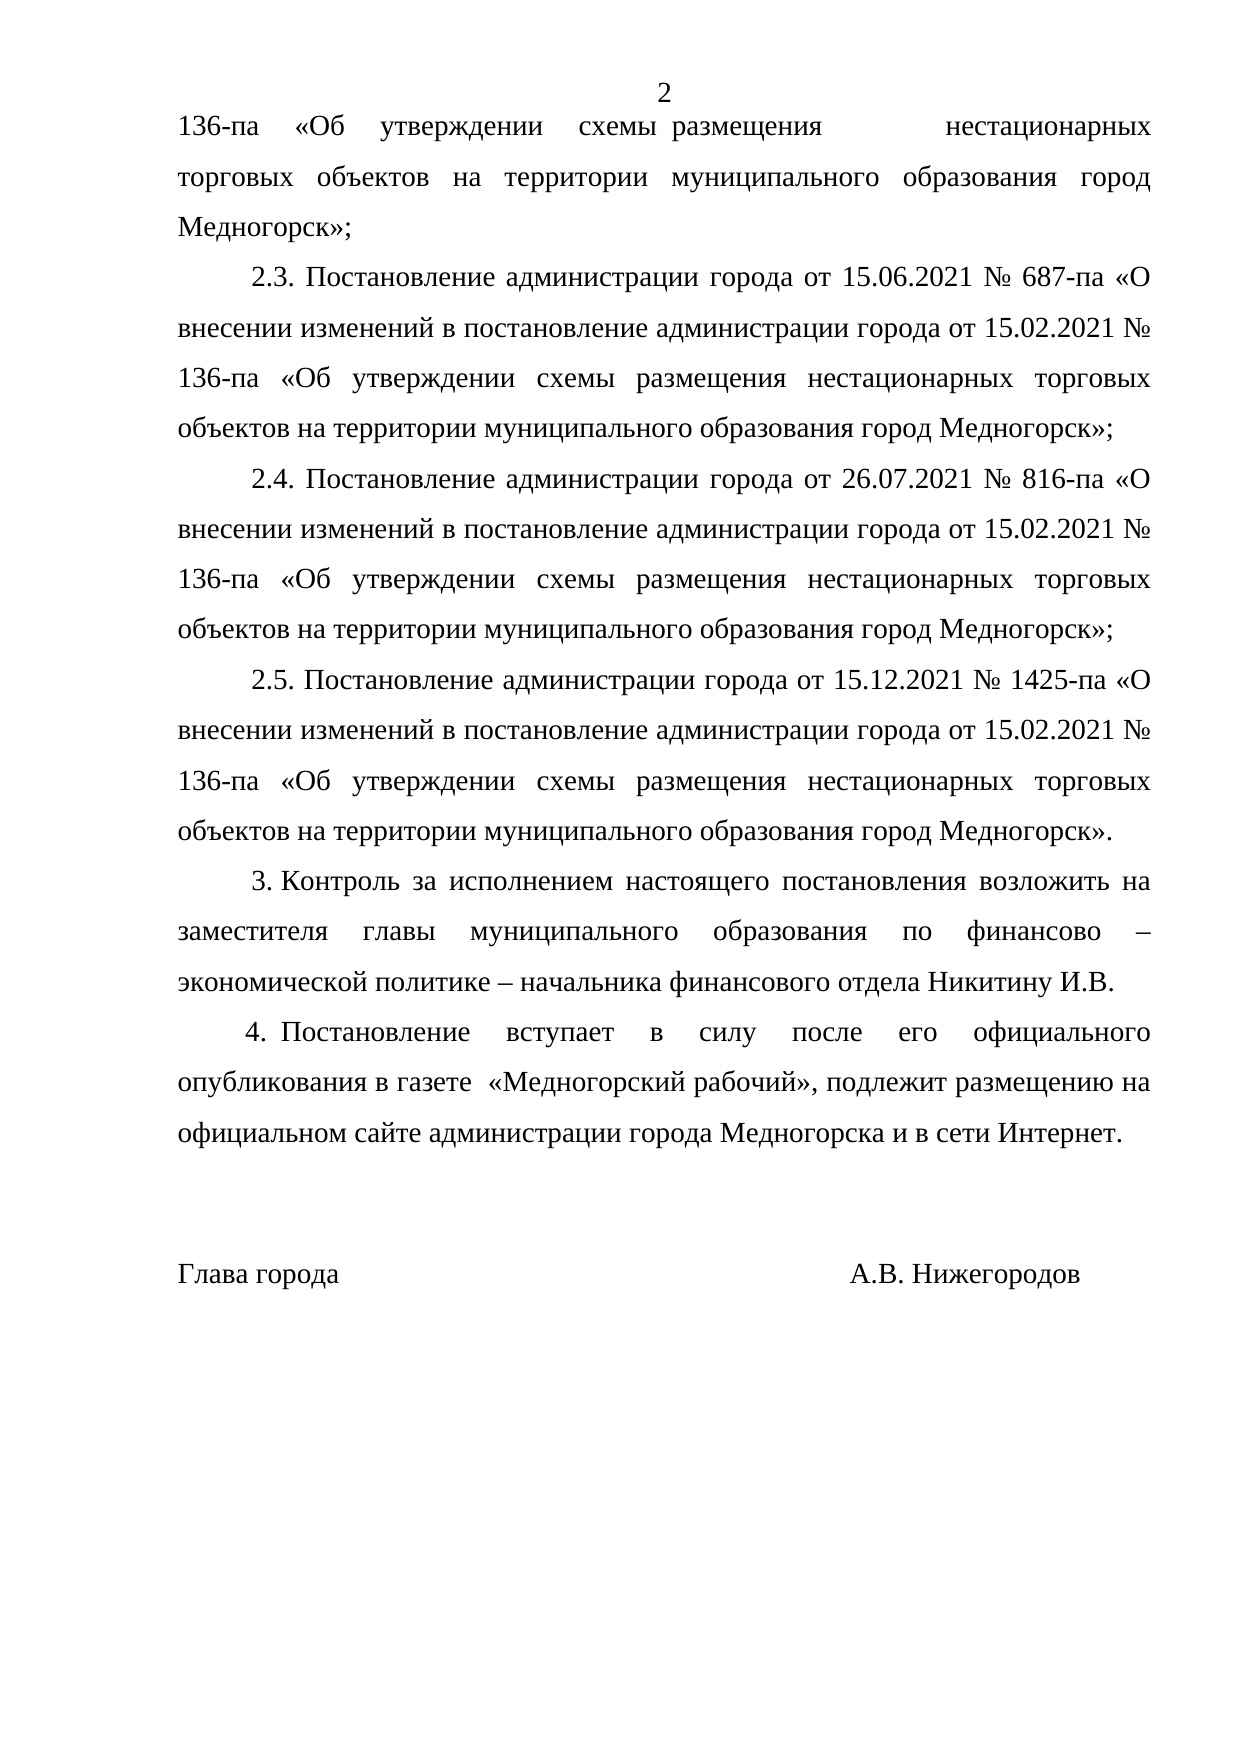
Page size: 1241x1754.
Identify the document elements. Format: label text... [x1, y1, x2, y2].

text Глава города А.В. Нижегородов [177, 1256, 1152, 1290]
list 2.3. Постановление администрации города от 15.06.2021 № 687-па «О внесении изменений в постановление администрации города от 15.02.2021 № 136-па «Об утверждении схемы размещения нестационарных торговых объектов на территории муниципального образования город Медногорск»; [177, 259, 1152, 444]
list 2.5. Постановление администрации города от 15.12.2021 № 1425-па «О внесении изменений в постановление администрации города от 15.02.2021 № 136-па «Об утверждении схемы размещения нестационарных торговых объектов на территории муниципального образования город Медногорск». [177, 662, 1152, 846]
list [177, 108, 1152, 243]
list Постановление вступает в силу после его официального опубликования в газете «Медногорский рабочий», подлежит размещению на официальном сайте администрации города Медногорска и в сети Интернет. [177, 1014, 1152, 1148]
list Контроль за исполнением настоящего постановления возложить на заместителя главы муниципального образования по финансово – экономической политике – начальника финансового отдела Никитину И.В. [177, 863, 1152, 997]
list 2.4. Постановление администрации города от 26.07.2021 № 816-па «О внесении изменений в постановление администрации города от 15.02.2021 № 136-па «Об утверждении схемы размещения нестационарных торговых объектов на территории муниципального образования город Медногорск»; [177, 461, 1152, 645]
